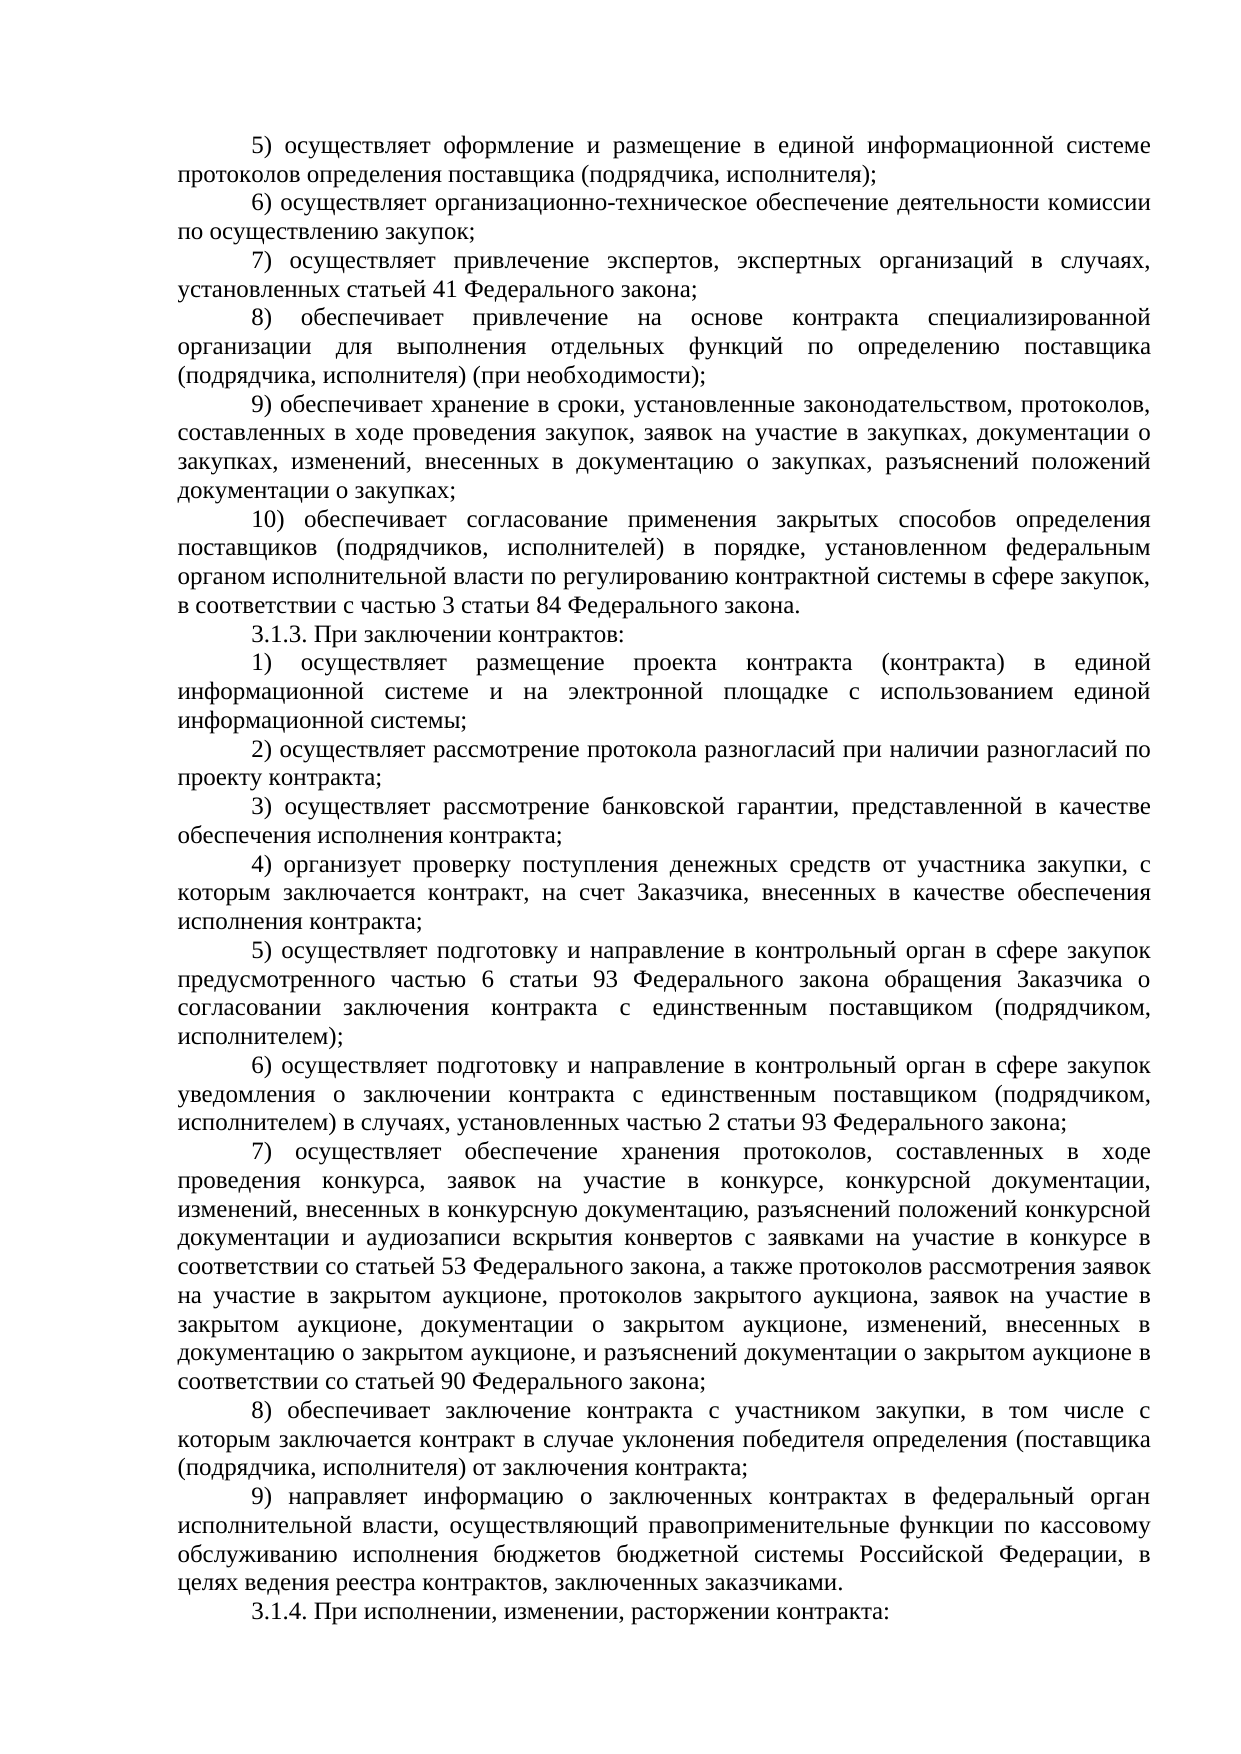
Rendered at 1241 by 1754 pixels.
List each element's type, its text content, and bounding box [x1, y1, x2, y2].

text 4) организует проверку поступления денежных средств от участника закупки, с которым заключается контракт, на счет Заказчика, внесенных в качестве обеспечения исполнения контракта; [177, 849, 1152, 935]
text 5) осуществляет оформление и размещение в единой информационной системе протоколов определения поставщика (подрядчика, исполнителя); [177, 130, 1152, 187]
text 7) осуществляет привлечение экспертов, экспертных организаций в случаях, установленных статьей 41 Федерального закона; [177, 245, 1152, 302]
text 3.1.4. При исполнении, изменении, расторжении контракта: [177, 1596, 1152, 1625]
text 2) осуществляет рассмотрение протокола разногласий при наличии разногласий по проекту контракта; [177, 734, 1152, 791]
text 3.1.3. При заключении контрактов: [177, 619, 1152, 647]
text 7) осуществляет обеспечение хранения протоколов, составленных в ходе проведения конкурса, заявок на участие в конкурсе, конкурсной документации, изменений, внесенных в конкурсную документацию, разъяснений положений конкурсной документации и аудиозаписи вскрытия конвертов с заявками на участие в конкурсе в соответствии со статьей 53 Федерального закона, а также протоколов рассмотрения заявок на участие в закрытом аукционе, протоколов закрытого аукциона, заявок на участие в закрытом аукционе, документации о закрытом аукционе, изменений, внесенных в документацию о закрытом аукционе, и разъяснений документации о закрытом аукционе в соответствии со статьей 90 Федерального закона; [177, 1136, 1152, 1395]
text 6) осуществляет организационно-техническое обеспечение деятельности комиссии по осуществлению закупок; [177, 187, 1152, 245]
text 8) обеспечивает заключение контракта с участником закупки, в том числе с которым заключается контракт в случае уклонения победителя определения (поставщика (подрядчика, исполнителя) от заключения контракта; [177, 1395, 1152, 1481]
text 6) осуществляет подготовку и направление в контрольный орган в сфере закупок уведомления о заключении контракта с единственным поставщиком (подрядчиком, исполнителем) в случаях, установленных частью 2 статьи 93 Федерального закона; [177, 1050, 1152, 1136]
text 10) обеспечивает согласование применения закрытых способов определения поставщиков (подрядчиков, исполнителей) в порядке, установленном федеральным органом исполнительной власти по регулированию контрактной системы в сфере закупок, в соответствии с частью 3 статьи 84 Федерального закона. [177, 504, 1152, 619]
text 3) осуществляет рассмотрение банковской гарантии, представленной в качестве обеспечения исполнения контракта; [177, 791, 1152, 849]
text 5) осуществляет подготовку и направление в контрольный орган в сфере закупок предусмотренного частью 6 статьи 93 Федерального закона обращения Заказчика о согласовании заключения контракта с единственным поставщиком (подрядчиком, исполнителем); [177, 935, 1152, 1050]
text 8) обеспечивает привлечение на основе контракта специализированной организации для выполнения отдельных функций по определению поставщика (подрядчика, исполнителя) (при необходимости); [177, 302, 1152, 389]
text 9) обеспечивает хранение в сроки, установленные законодательством, протоколов, составленных в ходе проведения закупок, заявок на участие в закупках, документации о закупках, изменений, внесенных в документацию о закупках, разъяснений положений документации о закупках; [177, 389, 1152, 504]
text 1) осуществляет размещение проекта контракта (контракта) в единой информационной системе и на электронной площадке с использованием единой информационной системы; [177, 647, 1152, 734]
text 9) направляет информацию о заключенных контрактах в федеральный орган исполнительной власти, осуществляющий правоприменительные функции по кассовому обслуживанию исполнения бюджетов бюджетной системы Российской Федерации, в целях ведения реестра контрактов, заключенных заказчиками. [177, 1481, 1152, 1596]
